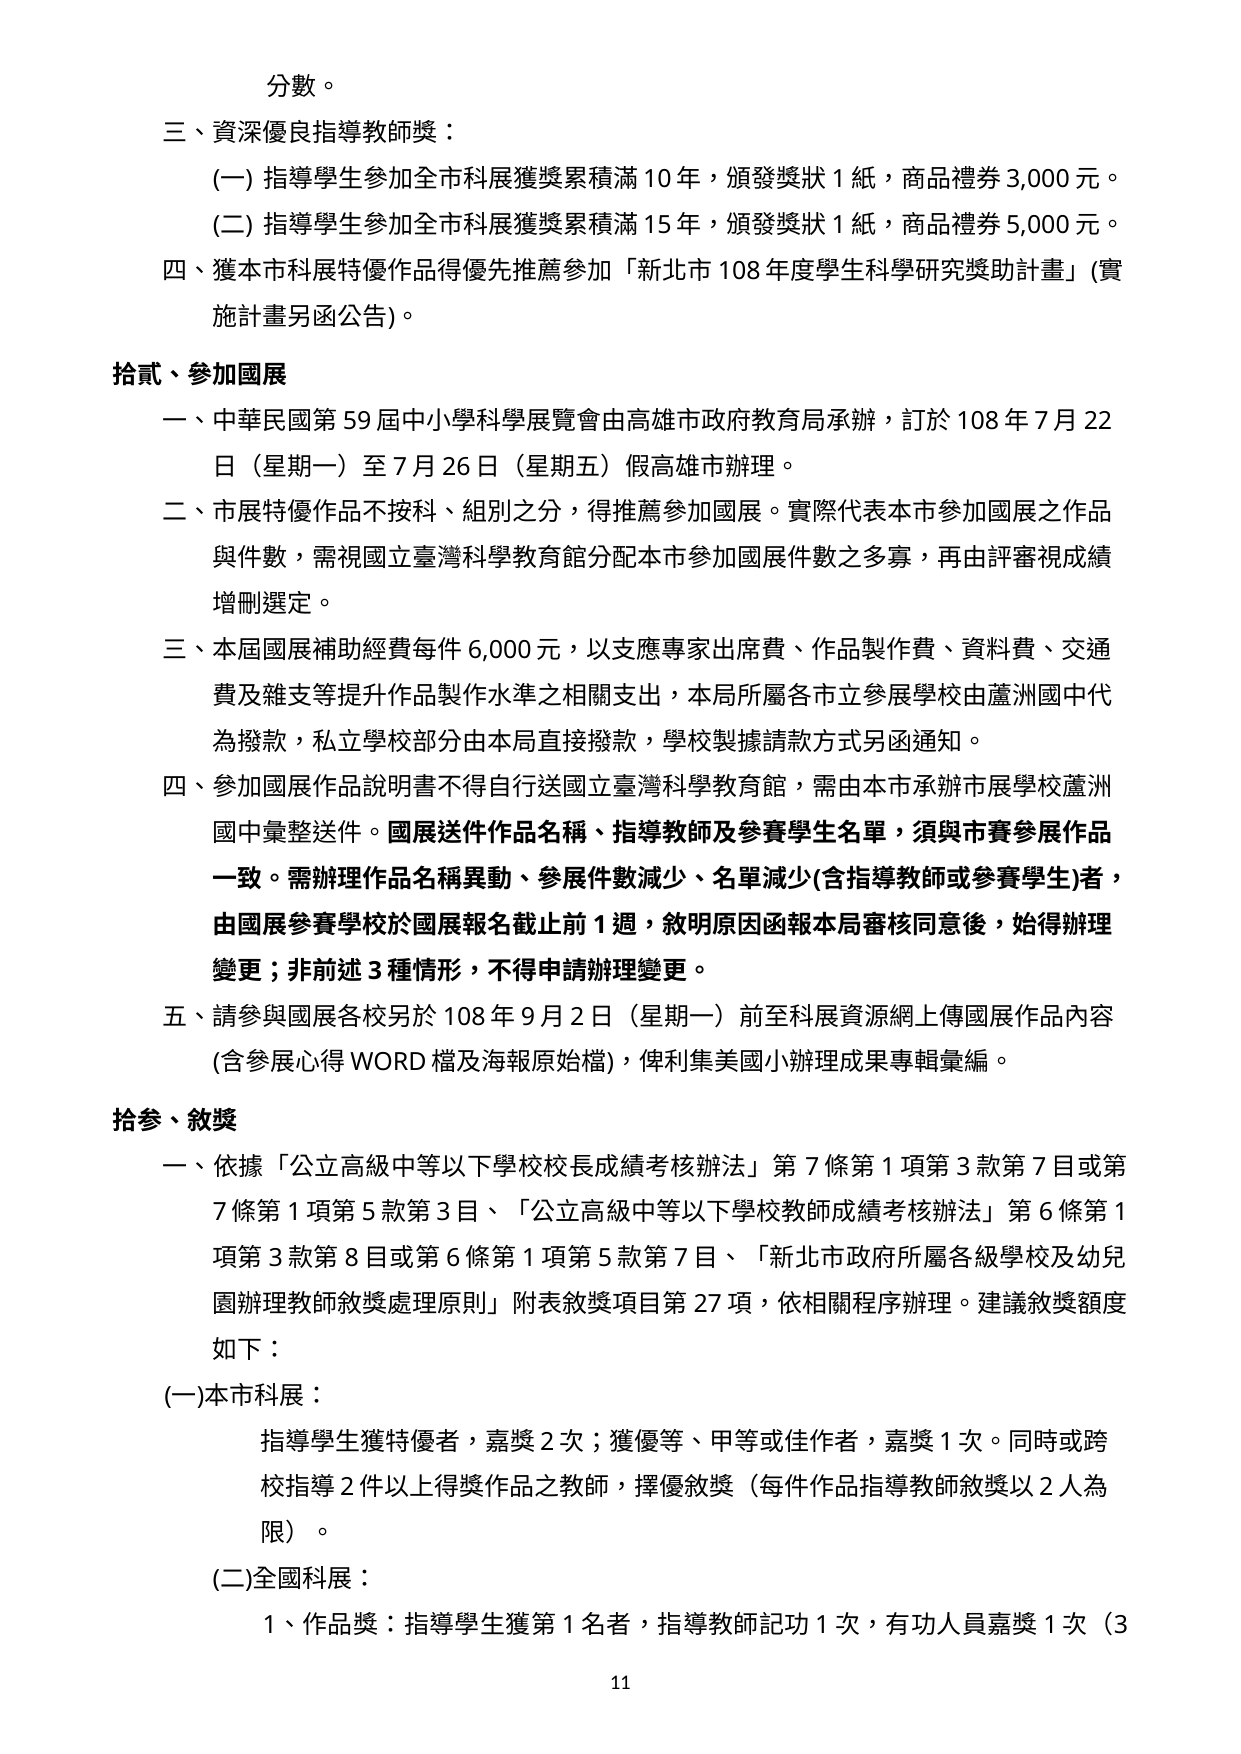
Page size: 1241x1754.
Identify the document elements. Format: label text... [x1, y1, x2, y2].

list 請參與國展各校另於108年9月2日（星期一）前至科展資源網上傳國展作品內容 (含參展心得WORD檔及海報原始檔)，俾利集美國小辦理成果專輯彙編。 [162, 988, 1128, 1080]
list 指導學生參加全市科展獲獎累積滿15年，頒發獎狀1紙，商品禮券5,000元。 [213, 197, 1128, 242]
text 一、依據「公立高級中等以下學校校長成績考核辦法」第7條第1項第3款第7目或第7條第1項第5款第3目、「公立高級中等以下學校教師成績考核辦法」第6條第1項第3款第8目或第6條第1項第5款第7目、「新北市政府所屬各級學校及幼兒園辦理教師敘獎處理原則」附表敘獎項目第27項，依相關程序辦理。建議敘獎額度如下： [162, 1138, 1128, 1367]
list 參加國展作品說明書不得自行送國立臺灣科學教育館，需由本市承辦市展學校蘆洲國中彙整送件。國展送件作品名稱、指導教師及參賽學生名單，須與市賽參展作品一致。需辦理作品名稱異動、參展件數減少、名單減少(含指導教師或參賽學生)者，由國展參賽學校於國展報名截止前1週，敘明原因函報本局審核同意後，始得辦理變更；非前述3種情形，不得申請辦理變更。 [162, 759, 1128, 988]
list 指導學生參加全市科展獲獎累積滿10年，頒發獎狀1紙，商品禮券3,000元。 [213, 151, 1128, 197]
list 本屆國展補助經費每件6,000元，以支應專家出席費、作品製作費、資料費、交通費及雜支等提升作品製作水準之相關支出，本局所屬各市立參展學校由蘆洲國中代為撥款，私立學校部分由本局直接撥款，學校製據請款方式另函通知。 [162, 622, 1128, 759]
list 中華民國第59屆中小學科學展覽會由高雄市政府教育局承辦，訂於108年7月22日（星期一）至7月26日（星期五）假高雄市辦理。 [162, 392, 1128, 484]
list 市展特優作品不按科、組別之分，得推薦參加國展。實際代表本市參加國展之作品與件數，需視國立臺灣科學教育館分配本市參加國展件數之多寡，再由評審視成績增刪選定。 [162, 484, 1128, 622]
subtitle 拾参、敘獎 [112, 1092, 1128, 1138]
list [213, 59, 1128, 105]
subtitle 拾貳、參加國展 [112, 347, 1128, 392]
list 獲本市科展特優作品得優先推薦參加「新北市108年度學生科學研究獎助計畫」(實施計畫另函公告)。 [162, 242, 1128, 334]
list 資深優良指導教師獎： [162, 105, 1128, 151]
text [262, 1597, 1128, 1642]
text (一)本市科展： [112, 1367, 1128, 1413]
text 指導學生獲特優者，嘉獎2次；獲優等、甲等或佳作者，嘉獎1次。同時或跨校指導2件以上得獎作品之教師，擇優敘獎（每件作品指導教師敘獎以2人為限）。 [260, 1413, 1128, 1551]
text (二)全國科展： [212, 1551, 1128, 1597]
